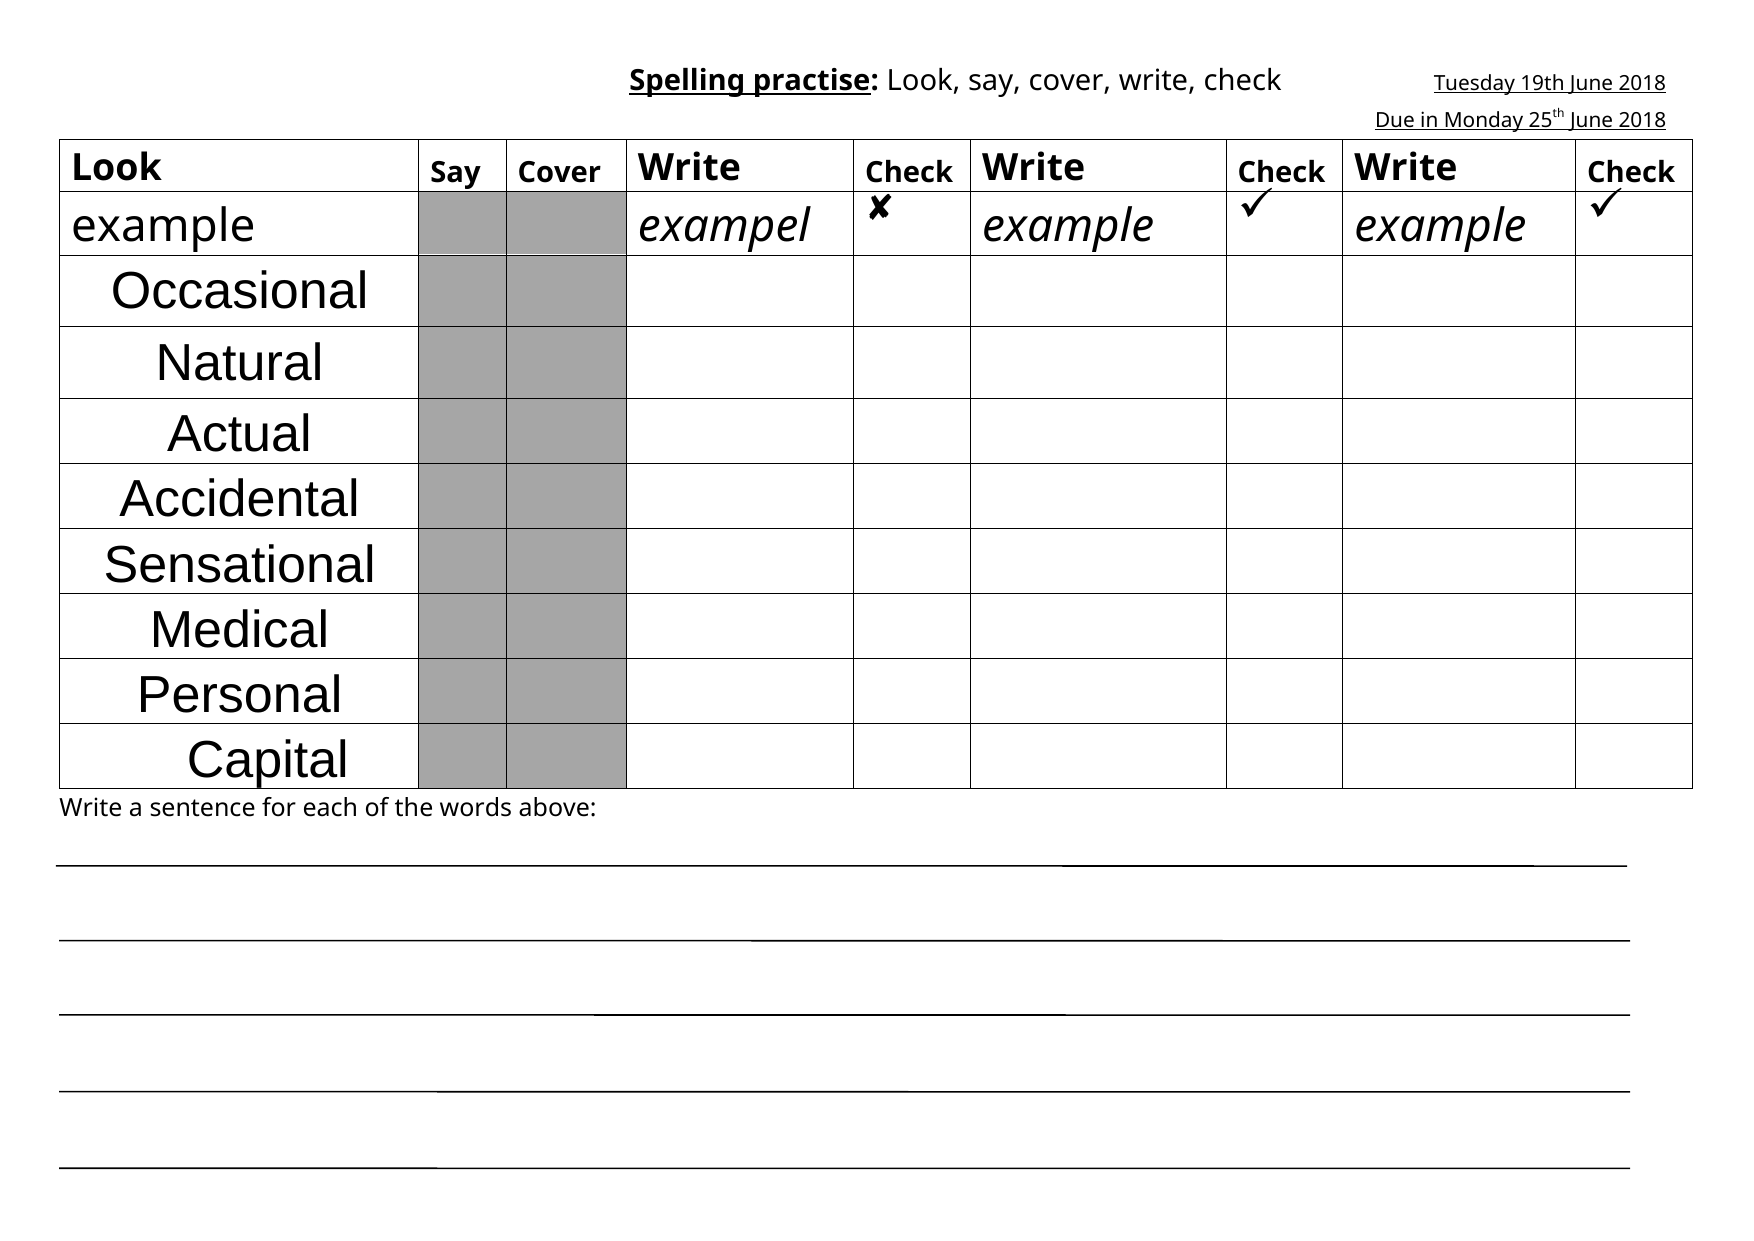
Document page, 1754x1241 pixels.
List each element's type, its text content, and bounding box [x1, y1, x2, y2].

table_cell [971, 399, 1226, 463]
table_cell [507, 327, 626, 398]
table_cell [1343, 256, 1575, 326]
table_cell [627, 529, 853, 593]
table_cell [1576, 594, 1692, 658]
table_cell [419, 659, 506, 723]
table_cell [507, 464, 626, 528]
table_cell [854, 529, 970, 593]
table_cell [1576, 327, 1692, 398]
table_cell [419, 327, 506, 398]
table_cell [854, 464, 970, 528]
table_cell [1576, 256, 1692, 326]
table_cell [971, 327, 1226, 398]
table_cell [1227, 529, 1342, 593]
table_cell [854, 192, 970, 254]
table_cell Actual [60, 399, 418, 463]
text Due in Monday 25th June 2018 [59, 105, 1666, 133]
table_cell [1576, 724, 1692, 788]
table_cell Capital [60, 724, 418, 788]
table_cell [1227, 192, 1342, 254]
table_cell Medical [60, 594, 418, 658]
table_cell [1576, 529, 1692, 593]
table_cell [1227, 724, 1342, 788]
table_cell Sensational [60, 529, 418, 593]
table_cell [627, 256, 853, 326]
table_header Cover [507, 140, 626, 191]
table_header Write [971, 140, 1226, 191]
table_cell [971, 529, 1226, 593]
table_cell [1343, 529, 1575, 593]
table_cell exampel [627, 192, 853, 254]
table_cell [1576, 659, 1692, 723]
table_cell [1227, 659, 1342, 723]
table_cell example [60, 192, 418, 254]
table_header Write [1343, 140, 1575, 191]
table_cell [419, 464, 506, 528]
table_header Check [1227, 140, 1342, 191]
table_cell [854, 659, 970, 723]
table_cell [1576, 192, 1692, 254]
table_cell [1227, 256, 1342, 326]
table_cell [627, 659, 853, 723]
table_cell [1343, 399, 1575, 463]
table_cell [419, 256, 506, 326]
table_cell [1227, 594, 1342, 658]
table_cell [1576, 399, 1692, 463]
table_cell [419, 724, 506, 788]
table_cell [507, 256, 626, 326]
table_cell Natural [60, 327, 418, 398]
table_cell [1227, 464, 1342, 528]
table_cell [1343, 594, 1575, 658]
table_cell [1227, 327, 1342, 398]
table_cell [971, 594, 1226, 658]
table_cell [854, 327, 970, 398]
table_header Write [627, 140, 853, 191]
table_cell [627, 594, 853, 658]
text Write a sentence for each of the words above: [59, 789, 1666, 823]
table_cell [507, 594, 626, 658]
table_cell [627, 399, 853, 463]
table_cell [627, 464, 853, 528]
table_cell [1343, 327, 1575, 398]
table_cell [507, 529, 626, 593]
table_cell [854, 256, 970, 326]
table_header Check [854, 140, 970, 191]
table_cell [419, 192, 506, 254]
table_cell [507, 724, 626, 788]
table_cell example [1343, 192, 1575, 254]
table_cell [419, 529, 506, 593]
table_cell [971, 464, 1226, 528]
table_cell [419, 594, 506, 658]
table_cell [1343, 659, 1575, 723]
table_cell Personal [60, 659, 418, 723]
table_cell [1343, 464, 1575, 528]
table_header Check [1576, 140, 1692, 191]
table_cell [854, 399, 970, 463]
table_cell [507, 192, 626, 254]
table_cell Accidental [60, 464, 418, 528]
table_cell [1343, 724, 1575, 788]
table_cell example [971, 192, 1226, 254]
table_cell Occasional [60, 256, 418, 326]
table_cell [971, 724, 1226, 788]
table_cell [1576, 464, 1692, 528]
table_header Say [419, 140, 506, 191]
table_cell [971, 659, 1226, 723]
table_cell [1227, 399, 1342, 463]
table_header Look [60, 140, 418, 191]
text Spelling practise: Look, say, cover, write, check Tuesday 19th June 2018 [59, 59, 1666, 99]
table_cell [971, 256, 1226, 326]
table_cell [627, 724, 853, 788]
table_cell [507, 399, 626, 463]
table_cell [507, 659, 626, 723]
table_cell [627, 327, 853, 398]
table_cell [419, 399, 506, 463]
table_cell [854, 724, 970, 788]
table_cell [854, 594, 970, 658]
